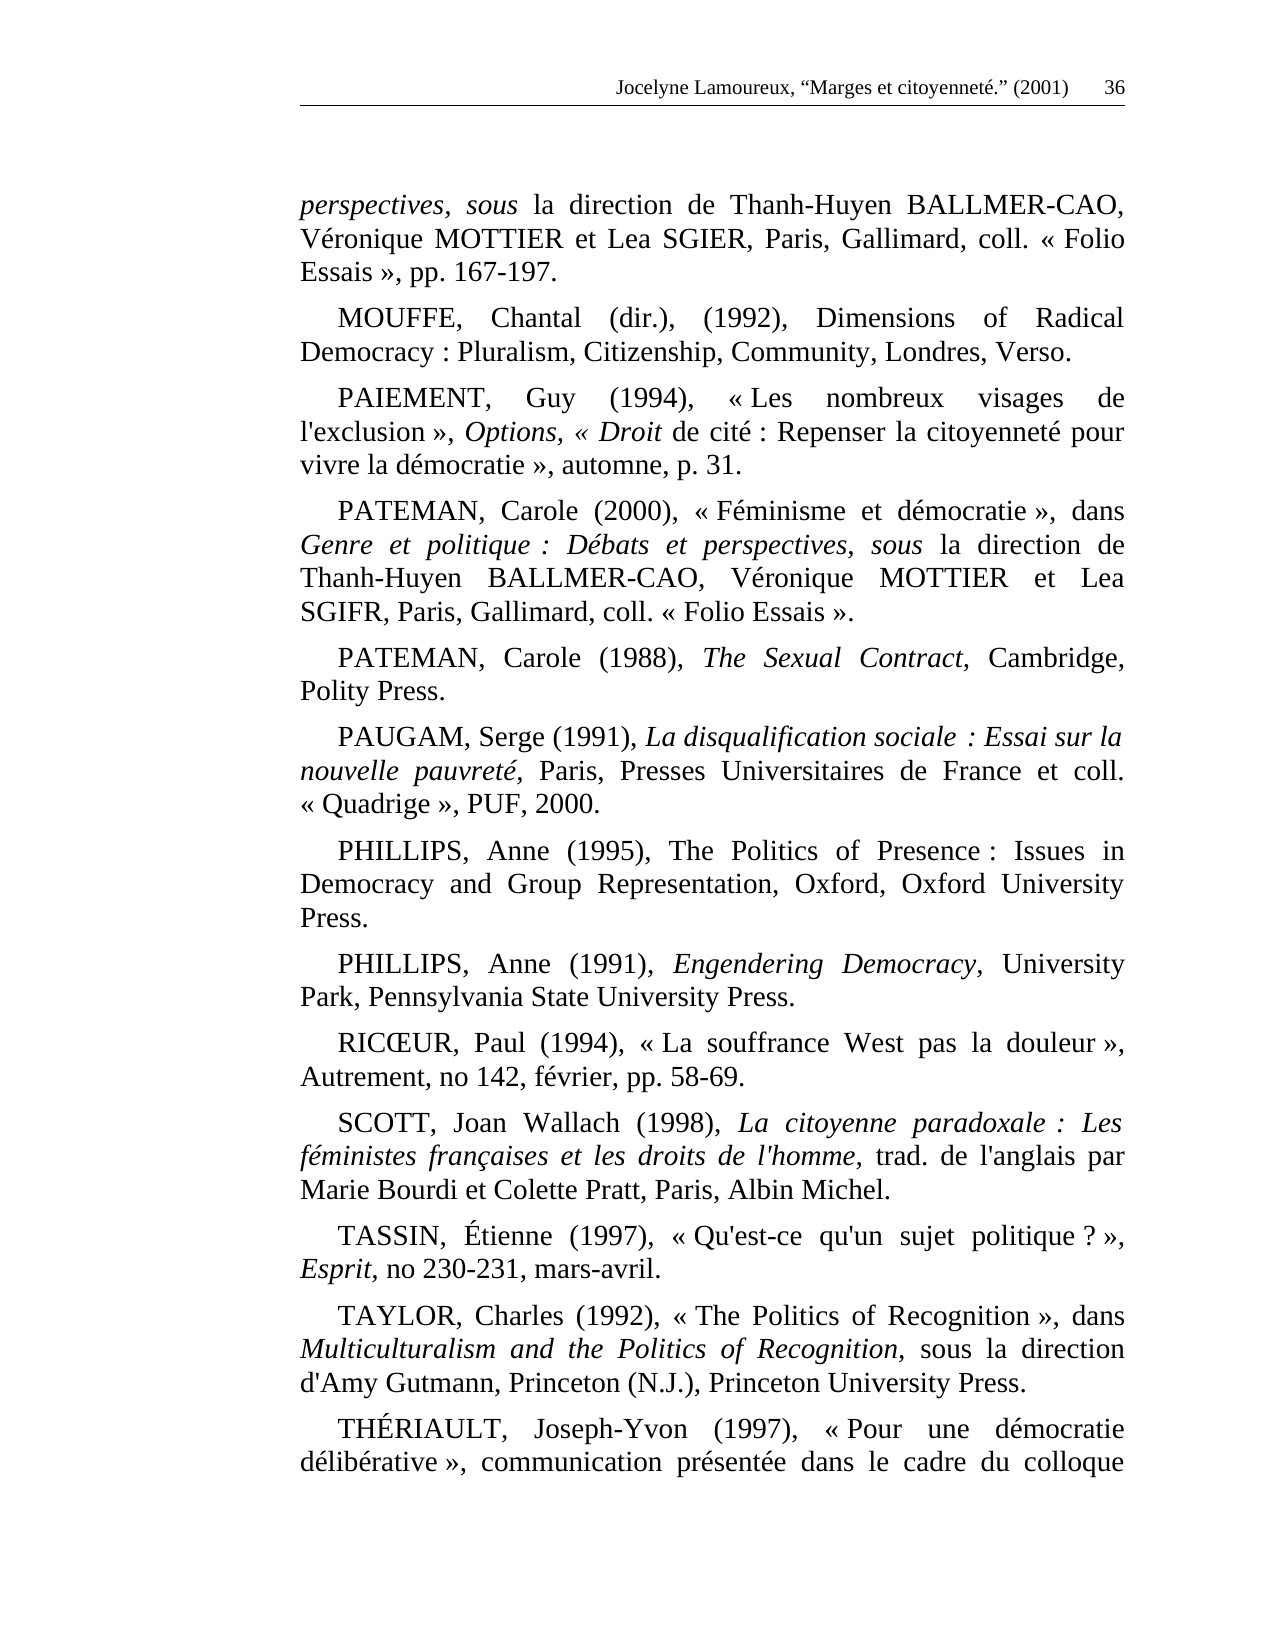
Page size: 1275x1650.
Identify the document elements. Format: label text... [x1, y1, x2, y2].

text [300, 1411, 1125, 1478]
text PATEMAN, Carole (1988), The Sexual Contract, Cambridge, Polity Press. [300, 640, 1125, 707]
text SCOTT, Joan Wallach (1998), La citoyenne paradoxale : Les féministes françaises et les droits de l'homme, trad. de l'anglais par Marie Bourdi et Colette Pratt, Paris, Albin Michel. [300, 1105, 1125, 1206]
text PHILLIPS, Anne (1995), The Politics of Presence : Issues in Democracy and Group Representation, Oxford, Oxford University Press. [300, 833, 1125, 933]
text TAYLOR, Charles (1992), « The Politics of Recognition », dans Multiculturalism and the Politics of Recognition, sous la direction d'Amy Gutmann, Princeton (N.J.), Princeton University Press. [300, 1298, 1125, 1398]
text RICŒUR, Paul (1994), « La souffrance West pas la douleur », Autrement, no 142, février, pp. 58-69. [300, 1025, 1125, 1092]
text PHILLIPS, Anne (1991), Engendering Democracy, University Park, Pennsylvania State University Press. [300, 946, 1125, 1013]
text PAIEMENT, Guy (1994), « Les nombreux visages de l'exclusion », Options, « Droit de cité : Repenser la citoyenneté pour vivre la démocratie », automne, p. 31. [300, 380, 1125, 481]
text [300, 187, 1125, 288]
text PAUGAM, Serge (1991), La disqualification sociale : Essai sur la nouvelle pauvreté, Paris, Presses Universitaires de France et coll. « Quadrige », PUF, 2000. [300, 719, 1125, 820]
text MOUFFE, Chantal (dir.), (1992), Dimensions of Radical Democracy : Pluralism, Citizenship, Community, Londres, Verso. [300, 301, 1125, 368]
text PATEMAN, Carole (2000), « Féminisme et démocratie », dans Genre et politique : Débats et perspectives, sous la direction de Thanh-Huyen BALLMER-CAO, Véronique MOTTIER et Lea SGIFR, Paris, Gallimard, coll. « Folio Essais ». [300, 493, 1125, 627]
text TASSIN, Étienne (1997), « Qu'est-ce qu'un sujet politique ? », Esprit, no 230-231, mars-avril. [300, 1218, 1125, 1285]
